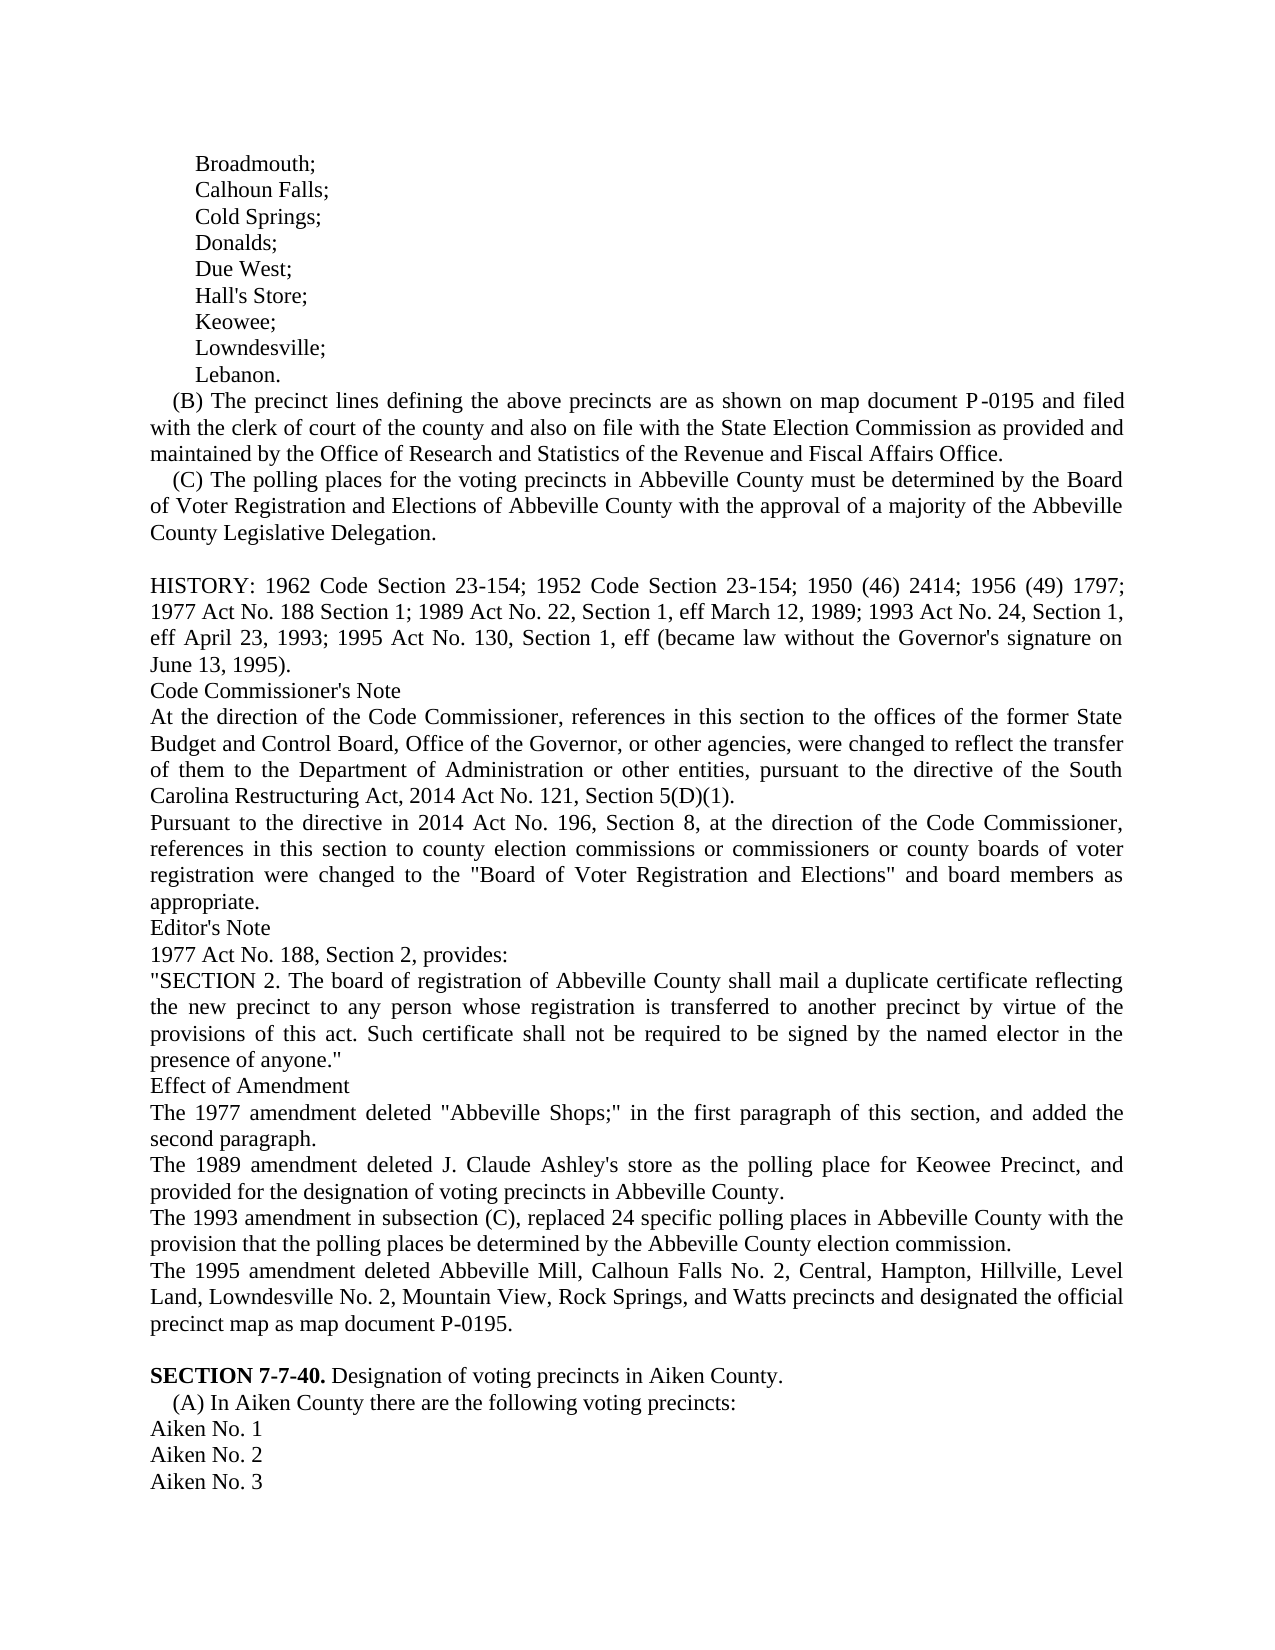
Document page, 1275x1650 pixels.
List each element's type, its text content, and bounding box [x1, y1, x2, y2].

text The 1993 amendment in subsection (C), replaced 24 specific polling places in Abbeville County with the provision that the polling places be determined by the Abbeville County election commission. [150, 1204, 1125, 1257]
text Aiken No. 1 [150, 1415, 1125, 1441]
text The 1989 amendment deleted J. Claude Ashley's store as the polling place for Keowee Precinct, and provided for the designation of voting precincts in Abbeville County. [150, 1151, 1125, 1204]
text (A) In Aiken County there are the following voting precincts: [150, 1389, 1125, 1415]
text SECTION 7-7-40. Designation of voting precincts in Aiken County. [150, 1362, 1125, 1389]
text HISTORY: 1962 Code Section 23-154; 1952 Code Section 23-154; 1950 (46) 2414; 1956 (49) 1797; 1977 Act No. 188 Section 1; 1989 Act No. 22, Section 1, eff March 12, 1989; 1993 Act No. 24, Section 1, eff April 23, 1993; 1995 Act No. 130, Section 1, eff (became law without the Governor's signature on June 13, 1995). [150, 572, 1125, 677]
text Donalds; [150, 229, 1125, 255]
text Keowee; [150, 308, 1125, 334]
text Aiken No. 2 [150, 1441, 1125, 1468]
text Code Commissioner's Note [150, 677, 1125, 703]
text Hall's Store; [150, 282, 1125, 308]
text Editor's Note [150, 914, 1125, 941]
text Lebanon. [150, 361, 1125, 387]
text (B) The precinct lines defining the above precincts are as shown on map document P-0195 and filed with the clerk of court of the county and also on file with the State Election Commission as provided and maintained by the Office of Research and Statistics of the Revenue and Fiscal Affairs Office. [150, 387, 1125, 466]
text 1977 Act No. 188, Section 2, provides: [150, 941, 1125, 967]
text Effect of Amendment [150, 1072, 1125, 1099]
text Due West; [150, 255, 1125, 282]
text Pursuant to the directive in 2014 Act No. 196, Section 8, at the direction of the Code Commissioner, references in this section to county election commissions or commissioners or county boards of voter registration were changed to the "Board of Voter Registration and Elections" and board members as appropriate. [150, 809, 1125, 914]
text Aiken No. 3 [150, 1468, 1125, 1494]
text Broadmouth; [150, 150, 1125, 176]
text At the direction of the Code Commissioner, references in this section to the offices of the former State Budget and Control Board, Office of the Governor, or other agencies, were changed to reflect the transfer of them to the Department of Administration or other entities, pursuant to the directive of the South Carolina Restructuring Act, 2014 Act No. 121, Section 5(D)(1). [150, 703, 1125, 809]
text Cold Springs; [150, 203, 1125, 229]
text The 1977 amendment deleted "Abbeville Shops;" in the first paragraph of this section, and added the second paragraph. [150, 1099, 1125, 1151]
text "SECTION 2. The board of registration of Abbeville County shall mail a duplicate certificate reflecting the new precinct to any person whose registration is transferred to another precinct by virtue of the provisions of this act. Such certificate shall not be required to be signed by the named elector in the presence of anyone." [150, 967, 1125, 1072]
text Lowndesville; [150, 334, 1125, 361]
text (C) The polling places for the voting precincts in Abbeville County must be determined by the Board of Voter Registration and Elections of Abbeville County with the approval of a majority of the Abbeville County Legislative Delegation. [150, 466, 1125, 545]
text Calhoun Falls; [150, 176, 1125, 203]
text The 1995 amendment deleted Abbeville Mill, Calhoun Falls No. 2, Central, Hampton, Hillville, Level Land, Lowndesville No. 2, Mountain View, Rock Springs, and Watts precincts and designated the official precinct map as map document P-0195. [150, 1257, 1125, 1336]
